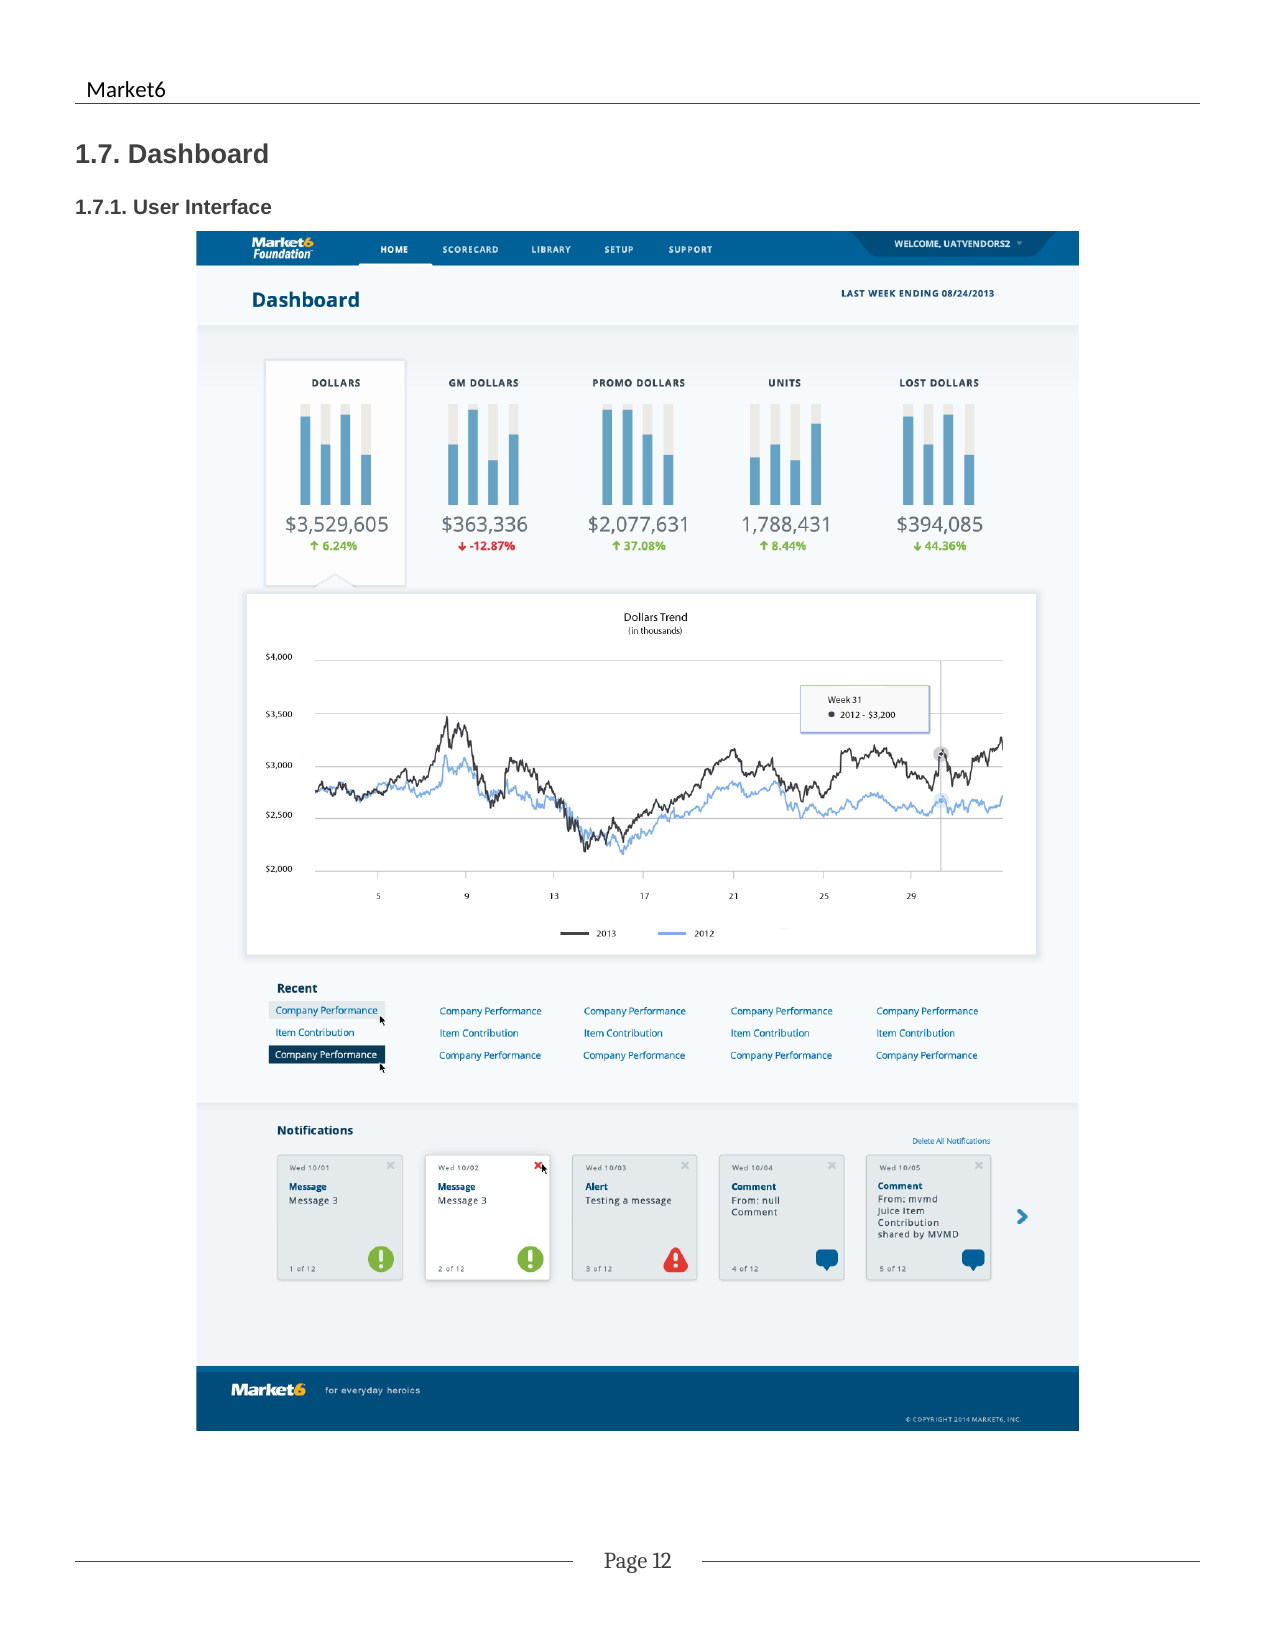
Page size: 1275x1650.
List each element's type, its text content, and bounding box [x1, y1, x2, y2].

subtitle Dashboard [75, 138, 1200, 169]
picture [196, 231, 1079, 1431]
subtitle User Interface [75, 194, 1200, 218]
